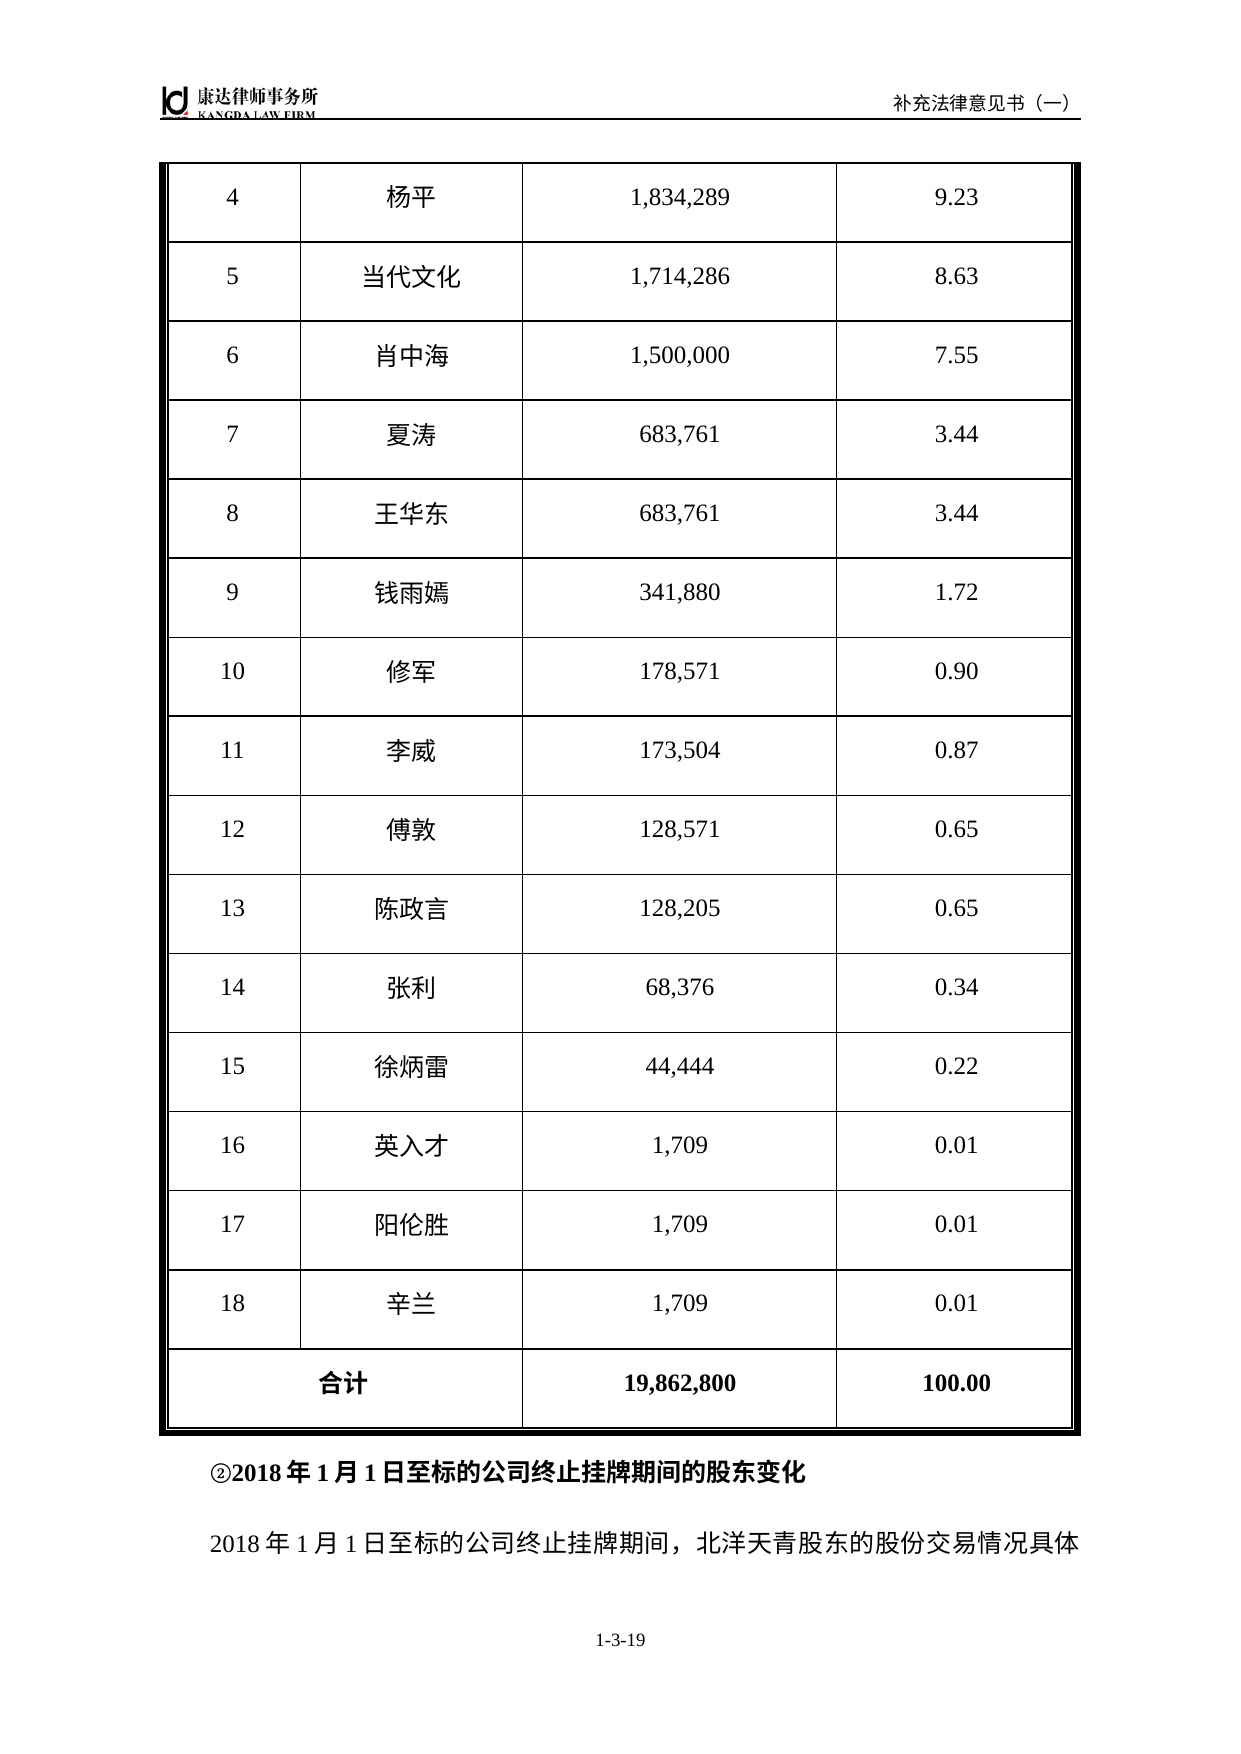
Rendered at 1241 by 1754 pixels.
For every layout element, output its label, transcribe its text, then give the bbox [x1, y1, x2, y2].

table_cell 1,709 [523, 1191, 836, 1269]
table_cell 夏涛 [301, 401, 522, 478]
table_cell 徐炳雷 [301, 1033, 522, 1111]
table_cell 0.65 [837, 875, 1071, 953]
table_cell 68,376 [523, 954, 836, 1032]
table_cell 3.44 [837, 480, 1071, 557]
picture [154, 70, 324, 131]
table_cell 0.01 [837, 1271, 1071, 1348]
table_cell 5 [169, 243, 300, 320]
table_cell 0.65 [837, 796, 1071, 873]
table_cell 0.01 [837, 1112, 1071, 1190]
table_cell 16 [169, 1112, 300, 1190]
table_cell 8 [169, 480, 300, 557]
table_cell 9.23 [837, 164, 1071, 241]
table_cell 341,880 [523, 559, 836, 636]
table_cell 1,709 [523, 1112, 836, 1190]
table_cell 17 [169, 1191, 300, 1269]
table_cell 辛兰 [301, 1271, 522, 1348]
table_cell 19,862,800 [523, 1350, 836, 1427]
table_cell 1,834,289 [523, 164, 836, 241]
table_cell 10 [169, 638, 300, 715]
table_cell 0.22 [837, 1033, 1071, 1111]
table_cell 15 [169, 1033, 300, 1111]
table_cell 李威 [301, 717, 522, 794]
table_cell 1,714,286 [523, 243, 836, 320]
table_cell 0.87 [837, 717, 1071, 794]
table_cell 178,571 [523, 638, 836, 715]
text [159, 1523, 1081, 1559]
table_cell 修军 [301, 638, 522, 715]
table_cell 当代文化 [301, 243, 522, 320]
table_cell 1,500,000 [523, 322, 836, 399]
table_cell 7.55 [837, 322, 1071, 399]
table_cell 傅敦 [301, 796, 522, 873]
table_cell 7 [169, 401, 300, 478]
table_cell 0.34 [837, 954, 1071, 1032]
table_cell 9 [169, 559, 300, 636]
table_cell 683,761 [523, 401, 836, 478]
table_cell 6 [169, 322, 300, 399]
table_cell 合计 [169, 1350, 522, 1427]
table_cell 1,709 [523, 1271, 836, 1348]
table_cell 100.00 [837, 1350, 1071, 1427]
text ②2018年1月1日至标的公司终止挂牌期间的股东变化 [159, 1453, 1081, 1489]
table_cell 13 [169, 875, 300, 953]
table_cell 14 [169, 954, 300, 1032]
table_cell 0.01 [837, 1191, 1071, 1269]
table_cell 8.63 [837, 243, 1071, 320]
table_cell 陈政言 [301, 875, 522, 953]
table_cell 肖中海 [301, 322, 522, 399]
table_cell 11 [169, 717, 300, 794]
table_cell 王华东 [301, 480, 522, 557]
table_cell 1.72 [837, 559, 1071, 636]
table_cell 128,205 [523, 875, 836, 953]
table_cell 12 [169, 796, 300, 873]
table_cell 英入才 [301, 1112, 522, 1190]
table_cell 阳伦胜 [301, 1191, 522, 1269]
table_cell 18 [169, 1271, 300, 1348]
table_cell 4 [169, 164, 300, 241]
table_cell 杨平 [301, 164, 522, 241]
table_cell 683,761 [523, 480, 836, 557]
table_cell 44,444 [523, 1033, 836, 1111]
table_cell 3.44 [837, 401, 1071, 478]
table_cell 张利 [301, 954, 522, 1032]
table_cell 钱雨嫣 [301, 559, 522, 636]
table_cell 0.90 [837, 638, 1071, 715]
table_cell 173,504 [523, 717, 836, 794]
table_cell 128,571 [523, 796, 836, 873]
